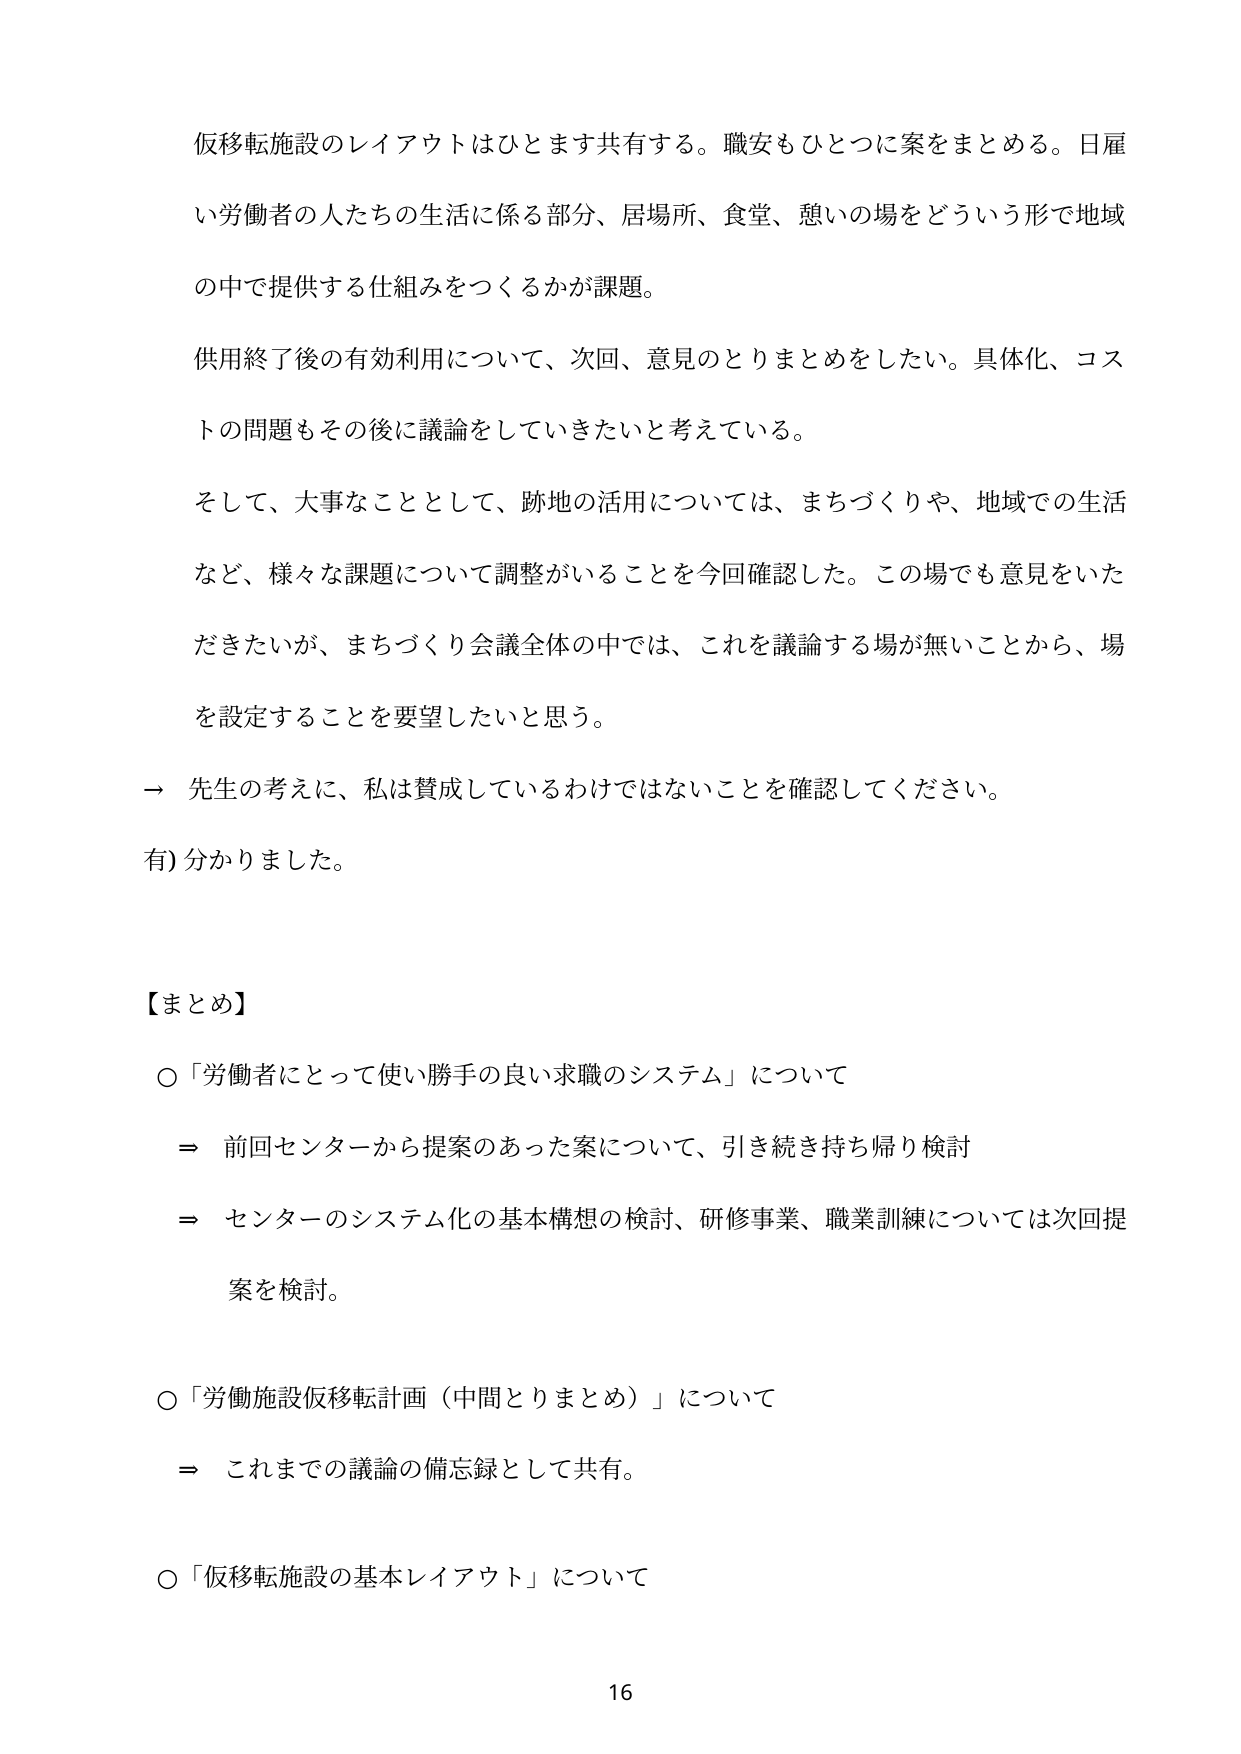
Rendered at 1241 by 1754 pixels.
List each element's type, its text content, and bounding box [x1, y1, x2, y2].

text → 先生の考えに、私は賛成しているわけではないことを確認してください。 [143, 752, 1128, 823]
text 仮移転施設のレイアウトはひとます共有する。職安もひとつに案をまとめる。日雇い労働者の人たちの生活に係る部分、居場所、食堂、憩いの場をどういう形で地域の中で提供する仕組みをつくるかが課題。 [143, 107, 1128, 322]
text ⇒ センターのシステム化の基本構想の検討、研修事業、職業訓練については次回提案を検討。 [178, 1182, 1128, 1325]
text 有) 分かりました。 [143, 823, 1128, 895]
text ○「労働者にとって使い勝手の良い求職のシステム」について [156, 1038, 1128, 1110]
text ⇒ 前回センターから提案のあった案について、引き続き持ち帰り検討 [178, 1110, 1128, 1182]
text ○「労働施設仮移転計画（中間とりまとめ）」について [156, 1361, 1128, 1432]
text ○「仮移転施設の基本レイアウト」について [156, 1540, 1128, 1612]
text 【まとめ】 [134, 967, 1128, 1038]
text 供用終了後の有効利用について、次回、意見のとりまとめをしたい。具体化、コストの問題もその後に議論をしていきたいと考えている。 [143, 322, 1128, 465]
text ⇒ これまでの議論の備忘録として共有。 [178, 1432, 1128, 1504]
text そして、大事なこととして、跡地の活用については、まちづくりや、地域での生活など、様々な課題について調整がいることを今回確認した。この場でも意見をいただきたいが、まちづくり会議全体の中では、これを議論する場が無いことから、場を設定することを要望したいと思う。 [143, 465, 1128, 752]
